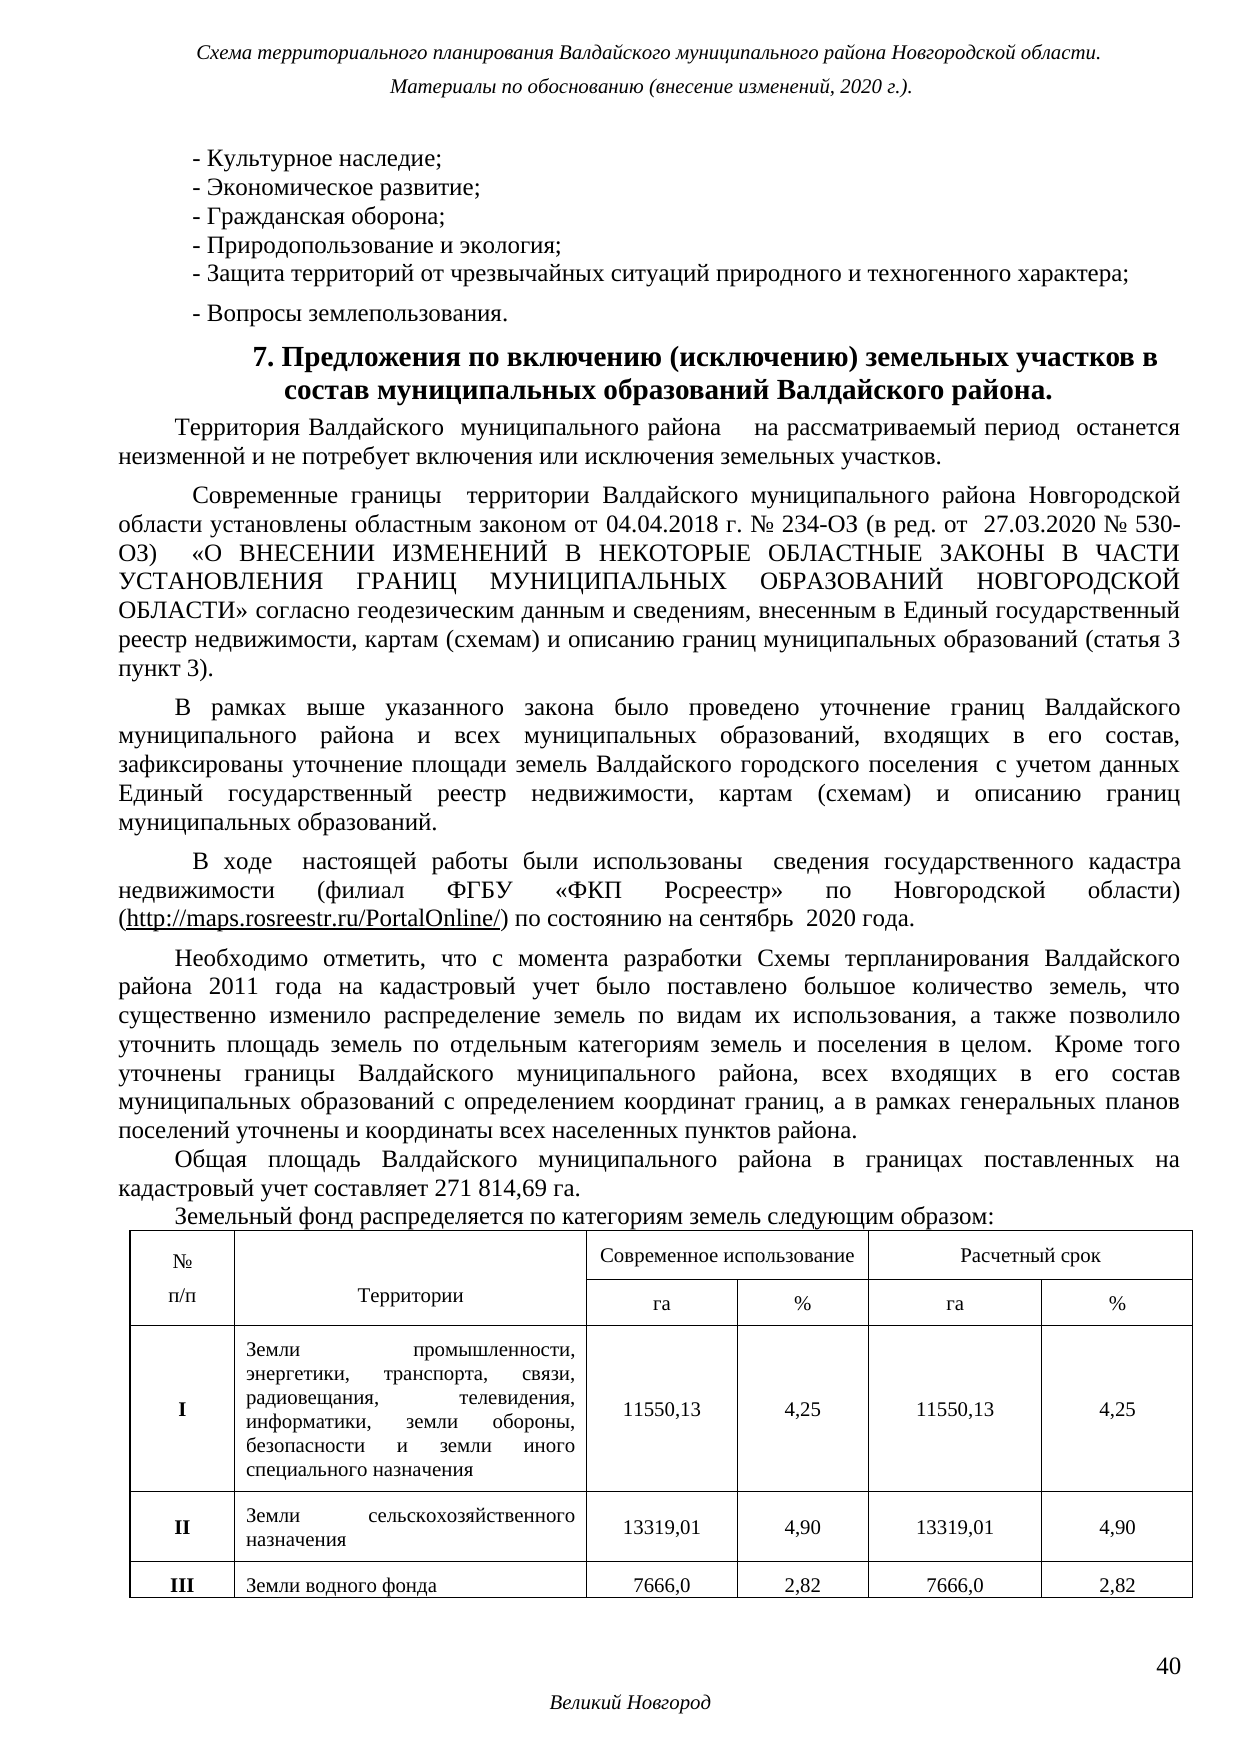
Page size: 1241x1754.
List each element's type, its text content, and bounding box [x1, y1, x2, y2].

subtitle 7. Предложения по включению (исключению) земельных участков в состав муниципальных образований Валдайского района. [156, 339, 1181, 406]
table_cell 2,82 [1042, 1562, 1192, 1597]
table_cell га [869, 1280, 1041, 1325]
table_cell % [1042, 1280, 1192, 1325]
table_cell I [131, 1326, 234, 1491]
table_cell 4,25 [1042, 1326, 1192, 1491]
table_cell 7666,0 [869, 1562, 1041, 1597]
table_cell 2,82 [738, 1562, 868, 1597]
table_cell Земли водного фонда [235, 1562, 586, 1597]
table_cell 11550,13 [869, 1326, 1041, 1491]
table_cell 7666,0 [587, 1562, 737, 1597]
text - Вопросы землепользования. [118, 298, 1181, 326]
table_cell 11550,13 [587, 1326, 737, 1491]
table_cell 13319,01 [869, 1492, 1041, 1561]
table_header Расчетный срок [869, 1231, 1192, 1279]
table_cell Земли сельскохозяйственного назначения [235, 1492, 586, 1561]
table_header Территории [235, 1231, 586, 1325]
table_cell III [131, 1562, 234, 1597]
list - Природопользование и экология; [118, 230, 1181, 258]
table_cell 4,90 [738, 1492, 868, 1561]
table_cell Земли промышленности, энергетики, транспорта, связи, радиовещания, телевидения, информатики, земли обороны, безопасности и земли иного специального назначения [235, 1326, 586, 1491]
text Территория Валдайского муниципального района на рассматриваемый период останется неизменной и не потребует включения или исключения земельных участков. [118, 412, 1181, 470]
table_header № п/п [131, 1231, 234, 1325]
table_cell 4,25 [738, 1326, 868, 1491]
table_cell 13319,01 [587, 1492, 737, 1561]
table_cell % [738, 1280, 868, 1325]
text Общая площадь Валдайского муниципального района в границах поставленных на кадастровый учет составляет 271 814,69 га. [118, 1144, 1181, 1201]
table_cell 4,90 [1042, 1492, 1192, 1561]
list - Экономическое развитие; [118, 172, 1181, 201]
table_cell га [587, 1280, 737, 1325]
text Необходимо отметить, что с момента разработки Схемы терпланирования Валдайского района 2011 года на кадастровый учет было поставлено большое количество земель, что существенно изменило распределение земель по видам их использования, а также позволило уточнить площадь земель по отдельным категориям земель и поселения в целом. Кроме того уточнены границы Валдайского муниципального района, всех входящих в его состав муниципальных образований с определением координат границ, а в рамках генеральных планов поселений уточнены и координаты всех населенных пунктов района. [118, 943, 1181, 1144]
list - Культурное наследие; [118, 143, 1181, 172]
list - Гражданская оборона; [118, 201, 1181, 230]
table_cell II [131, 1492, 234, 1561]
table_header Современное использование [587, 1231, 868, 1279]
list - Защита территорий от чрезвычайных ситуаций природного и техногенного характера; [118, 258, 1181, 287]
text Земельный фонд распределяется по категориям земель следующим образом: [118, 1201, 1181, 1230]
text В рамках выше указанного закона было проведено уточнение границ Валдайского муниципального района и всех муниципальных образований, входящих в его состав, зафиксированы уточнение площади земель Валдайского городского поселения с учетом данных Единый государственный реестр недвижимости, картам (схемам) и описанию границ муниципальных образований. [118, 692, 1181, 836]
text Современные границы территории Валдайского муниципального района Новгородской области установлены областным законом от 04.04.2018 г. № 234-ОЗ (в ред. от 27.03.2020 № 530-ОЗ) «О ВНЕСЕНИИ ИЗМЕНЕНИЙ В НЕКОТОРЫЕ ОБЛАСТНЫЕ ЗАКОНЫ В ЧАСТИ УСТАНОВЛЕНИЯ ГРАНИЦ МУНИЦИПАЛЬНЫХ ОБРАЗОВАНИЙ НОВГОРОДСКОЙ ОБЛАСТИ» согласно геодезическим данным и сведениям, внесенным в Единый государственный реестр недвижимости, картам (схемам) и описанию границ муниципальных образований (статья 3 пункт 3). [118, 480, 1181, 681]
text В ходе настоящей работы были использованы сведения государственного кадастра недвижимости (филиал ФГБУ «ФКП Росреестр» по Новгородской области) (http://maps.rosreestr.ru/PortalOnline/) по состоянию на сентябрь 2020 года. [118, 846, 1181, 932]
